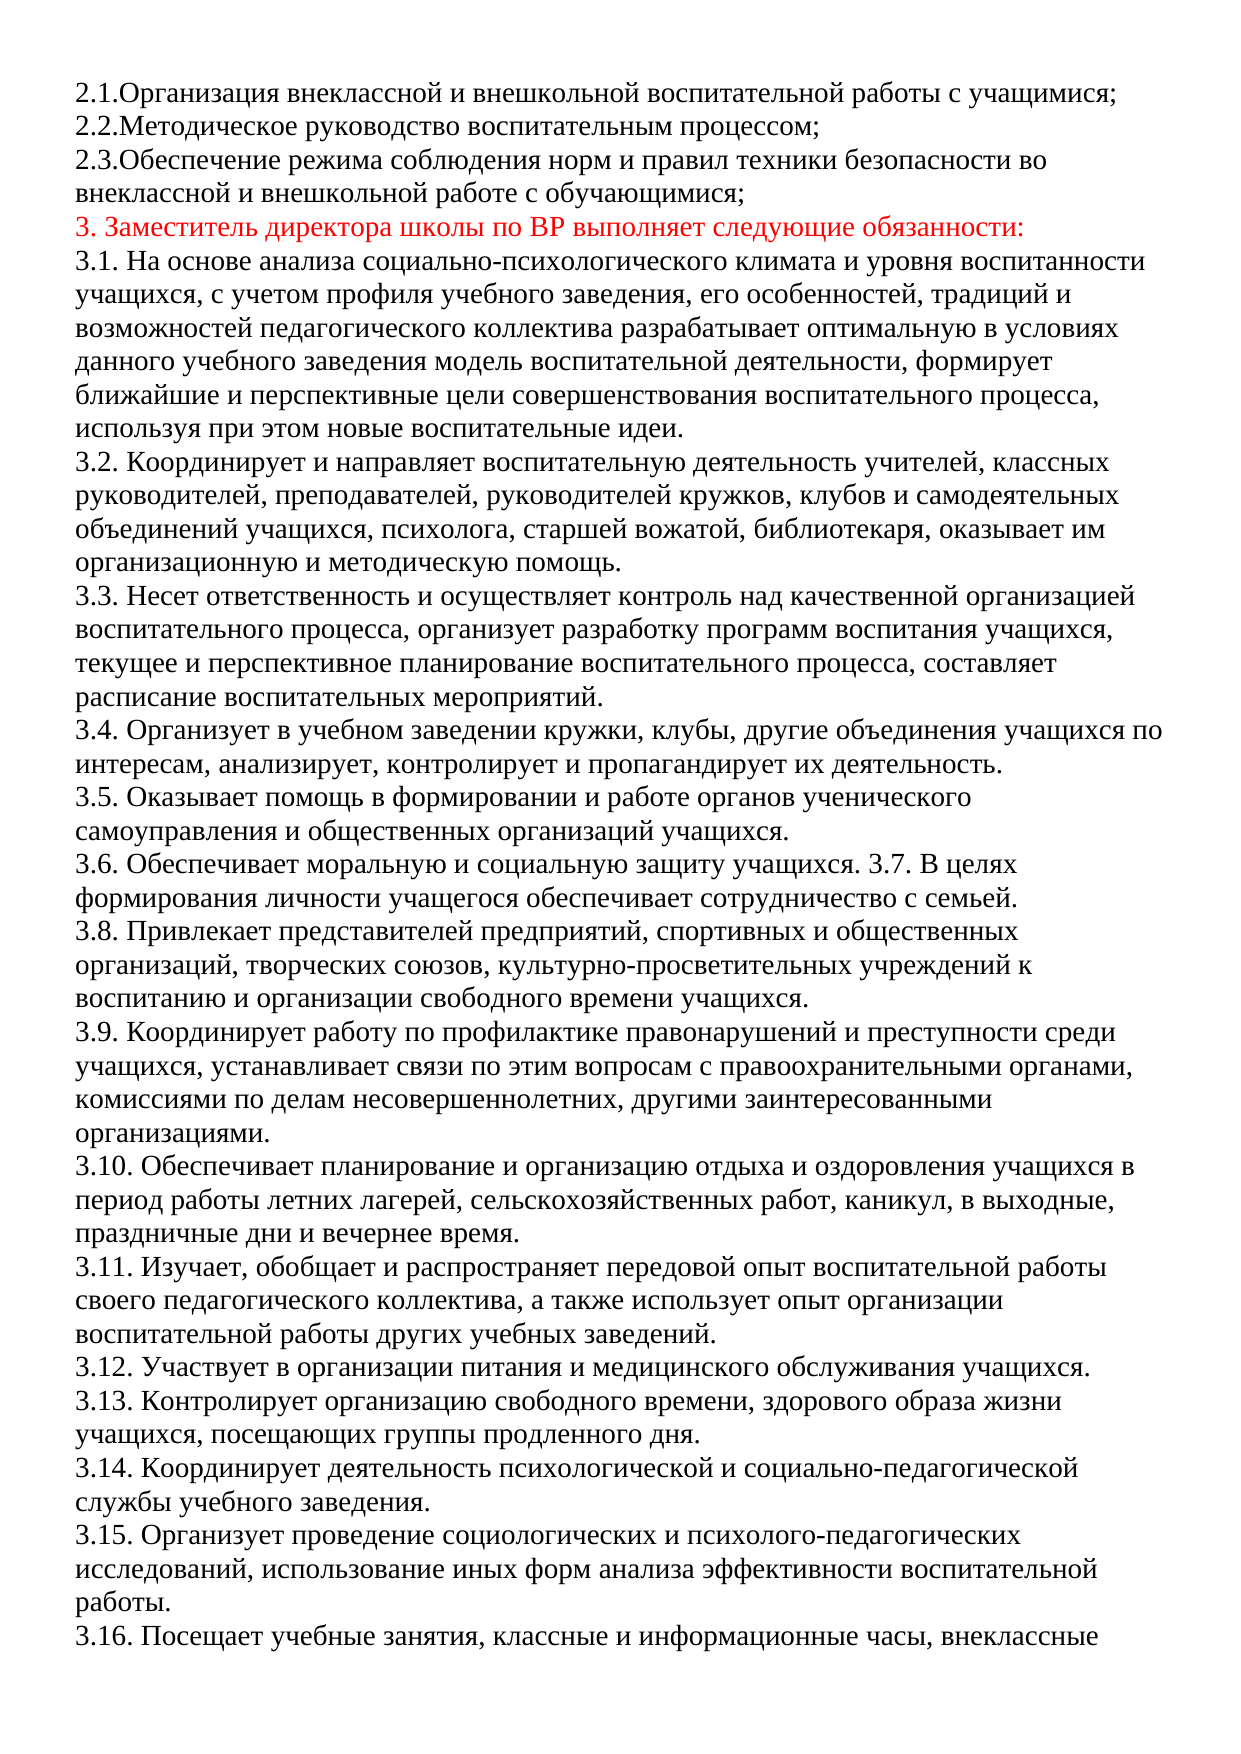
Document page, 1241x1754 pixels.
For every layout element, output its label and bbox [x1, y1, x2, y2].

text [75, 75, 1165, 1651]
